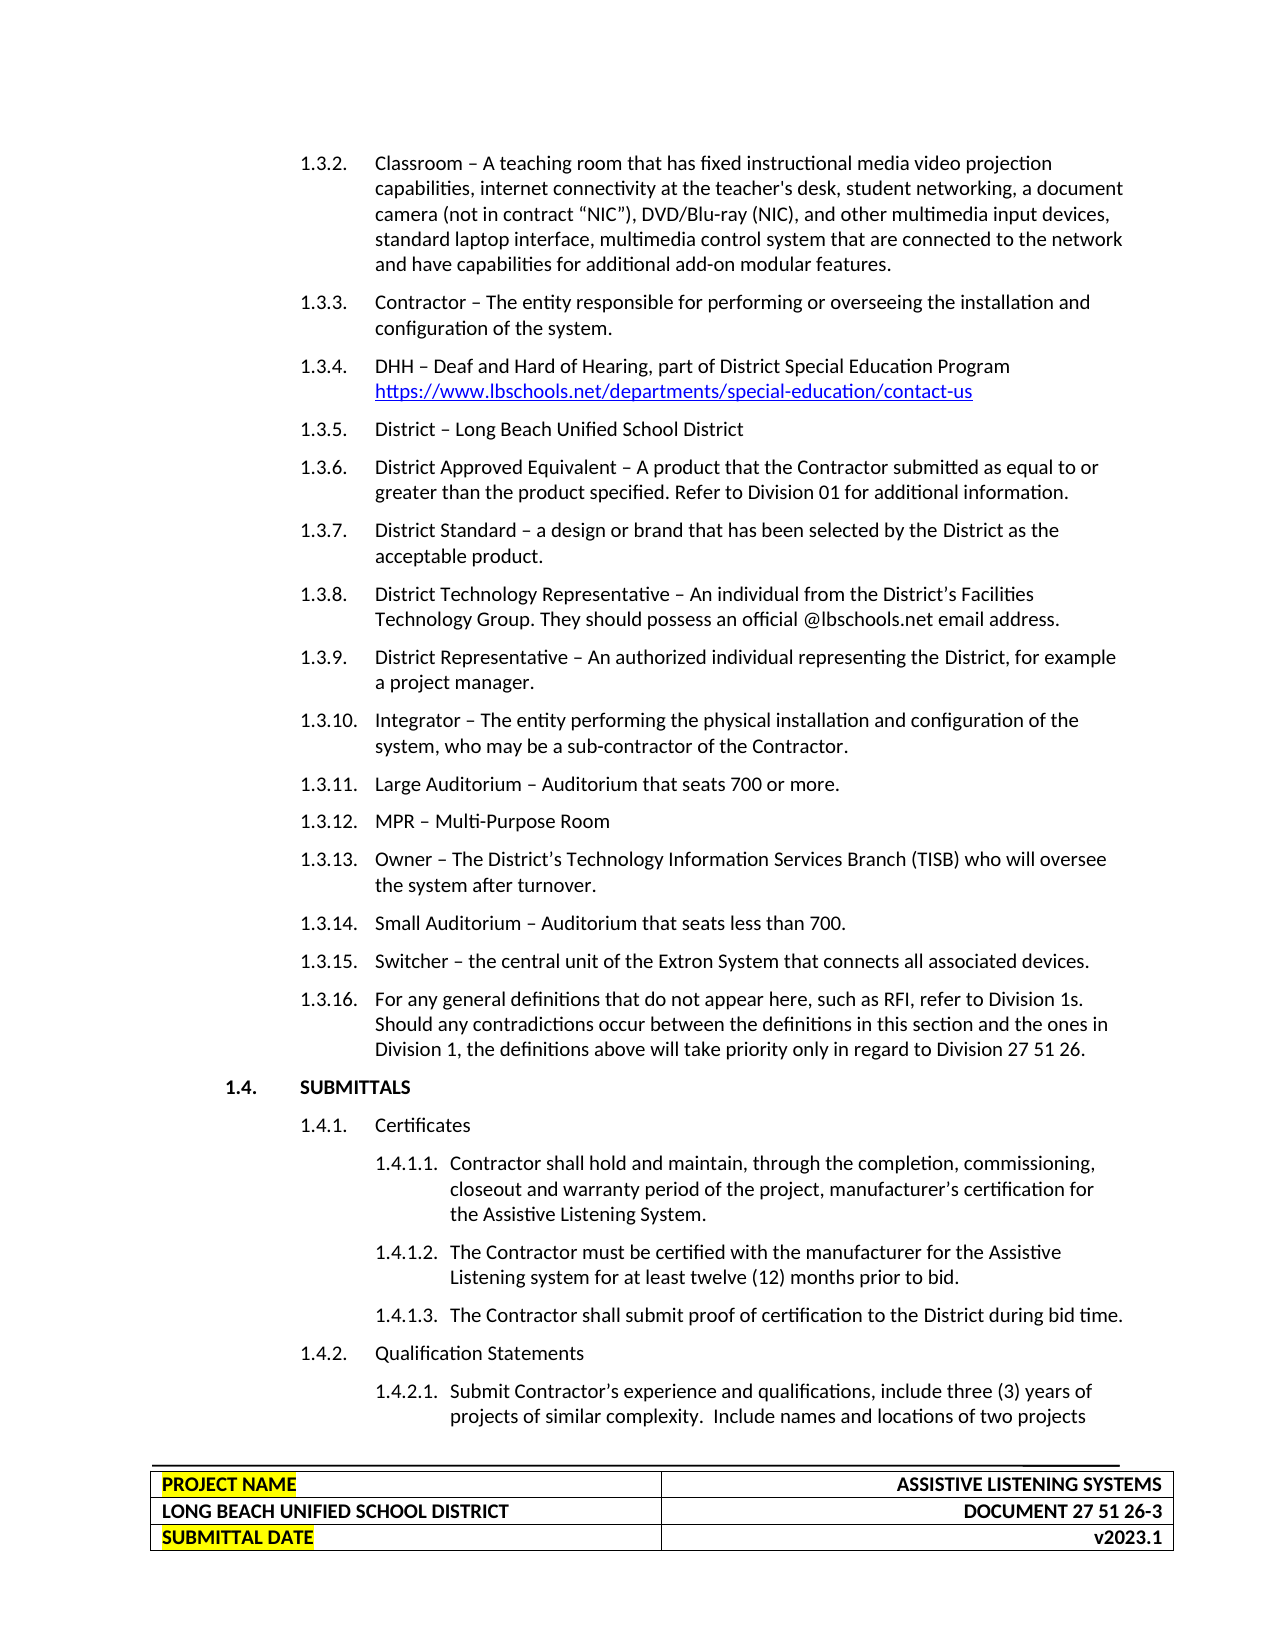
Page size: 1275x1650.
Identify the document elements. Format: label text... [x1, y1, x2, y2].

list SUBMITTALS [225, 1074, 1125, 1100]
list District – Long Beach Unified School District [300, 416, 1125, 442]
list Small Auditorium – Auditorium that seats less than 700. [300, 910, 1125, 935]
list MPR – Multi-Purpose Room [300, 809, 1125, 834]
list Contractor – The entity responsible for performing or overseeing the installation and configuration of the system. [300, 289, 1125, 340]
list The Contractor shall submit proof of certification to the District during bid time. [375, 1302, 1125, 1328]
list Large Auditorium – Auditorium that seats 700 or more. [300, 771, 1125, 796]
list For any general definitions that do not appear here, such as RFI, refer to Division 1s. Should any contradictions occur between the definitions in this section and the ones in Division 1, the definitions above will take priority only in regard to Division 27 51 26. [300, 986, 1125, 1062]
list Integrator – The entity performing the physical installation and configuration of the system, who may be a sub-contractor of the Contractor. [300, 707, 1125, 758]
list Certificates [300, 1112, 1125, 1138]
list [375, 1378, 1125, 1429]
list DHH – Deaf and Hard of Hearing, part of District Special Education Program https://www.lbschools.net/departments/special-education/contact-us [300, 353, 1125, 404]
list District Technology Representative – An individual from the District’s Facilities Technology Group. They should possess an official @lbschools.net email address. [300, 581, 1125, 632]
list The Contractor must be certified with the manufacturer for the Assistive Listening system for at least twelve (12) months prior to bid. [375, 1239, 1125, 1290]
list District Standard – a design or brand that has been selected by the District as the acceptable product. [300, 517, 1125, 568]
list Owner – The District’s Technology Information Services Branch (TISB) who will oversee the system after turnover. [300, 847, 1125, 897]
list District Approved Equivalent – A product that the Contractor submitted as equal to or greater than the product specified. Refer to Division 01 for additional information. [300, 454, 1125, 505]
list District Representative – An authorized individual representing the District, for example a project manager. [300, 644, 1125, 695]
list Classroom – A teaching room that has fixed instructional media video projection capabilities, internet connectivity at the teacher's desk, student networking, a document camera (not in contract “NIC”), DVD/Blu-ray (NIC), and other multimedia input devices, standard laptop interface, multimedia control system that are connected to the network and have capabilities for additional add-on modular features. [300, 150, 1125, 277]
list Contractor shall hold and maintain, through the completion, commissioning, closeout and warranty period of the project, manufacturer’s certification for the Assistive Listening System. [375, 1150, 1125, 1227]
list Qualification Statements [300, 1340, 1125, 1366]
list Switcher – the central unit of the Extron System that connects all associated devices. [300, 948, 1125, 973]
